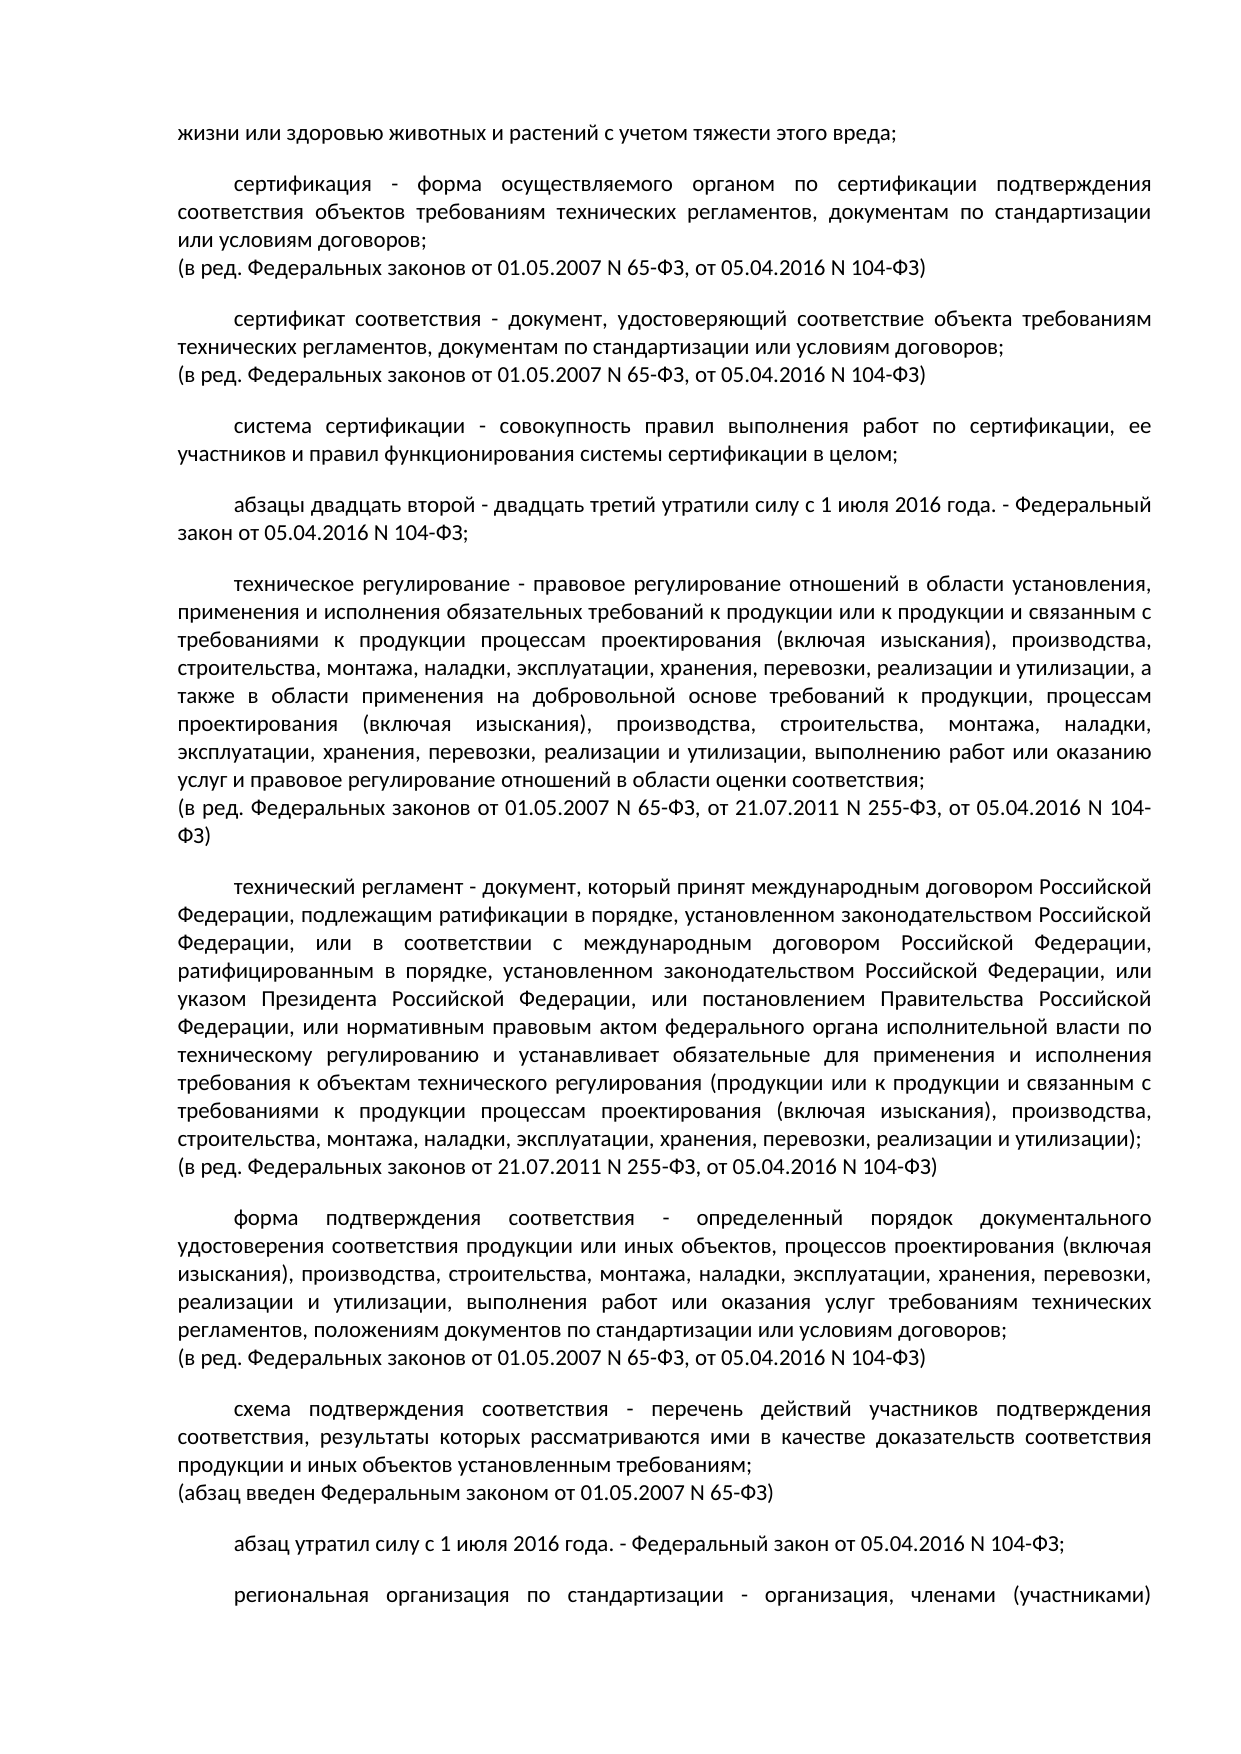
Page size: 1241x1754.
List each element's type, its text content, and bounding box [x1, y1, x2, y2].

text (в ред. Федеральных законов от 01.05.2007 N 65-ФЗ, от 05.04.2016 N 104-ФЗ) [177, 360, 1152, 388]
text абзацы двадцать второй - двадцать третий утратили силу с 1 июля 2016 года. - Федеральный закон от 05.04.2016 N 104-ФЗ; [177, 490, 1152, 546]
text форма подтверждения соответствия - определенный порядок документального удостоверения соответствия продукции или иных объектов, процессов проектирования (включая изыскания), производства, строительства, монтажа, наладки, эксплуатации, хранения, перевозки, реализации и утилизации, выполнения работ или оказания услуг требованиям технических регламентов, положениям документов по стандартизации или условиям договоров; [177, 1203, 1152, 1343]
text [177, 1580, 1152, 1608]
text система сертификации - совокупность правил выполнения работ по сертификации, ее участников и правил функционирования системы сертификации в целом; [177, 411, 1152, 467]
text абзац утратил силу с 1 июля 2016 года. - Федеральный закон от 05.04.2016 N 104-ФЗ; [177, 1529, 1152, 1557]
text схема подтверждения соответствия - перечень действий участников подтверждения соответствия, результаты которых рассматриваются ими в качестве доказательств соответствия продукции и иных объектов установленным требованиям; [177, 1394, 1152, 1478]
text (в ред. Федеральных законов от 21.07.2011 N 255-ФЗ, от 05.04.2016 N 104-ФЗ) [177, 1152, 1152, 1180]
text (в ред. Федеральных законов от 01.05.2007 N 65-ФЗ, от 21.07.2011 N 255-ФЗ, от 05.04.2016 N 104-ФЗ) [177, 793, 1152, 849]
text техническое регулирование - правовое регулирование отношений в области установления, применения и исполнения обязательных требований к продукции или к продукции и связанным с требованиями к продукции процессам проектирования (включая изыскания), производства, строительства, монтажа, наладки, эксплуатации, хранения, перевозки, реализации и утилизации, а также в области применения на добровольной основе требований к продукции, процессам проектирования (включая изыскания), производства, строительства, монтажа, наладки, эксплуатации, хранения, перевозки, реализации и утилизации, выполнению работ или оказанию услуг и правовое регулирование отношений в области оценки соответствия; [177, 569, 1152, 793]
text (в ред. Федеральных законов от 01.05.2007 N 65-ФЗ, от 05.04.2016 N 104-ФЗ) [177, 1343, 1152, 1371]
text (абзац введен Федеральным законом от 01.05.2007 N 65-ФЗ) [177, 1478, 1152, 1506]
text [177, 118, 1152, 146]
text (в ред. Федеральных законов от 01.05.2007 N 65-ФЗ, от 05.04.2016 N 104-ФЗ) [177, 253, 1152, 281]
text сертификат соответствия - документ, удостоверяющий соответствие объекта требованиям технических регламентов, документам по стандартизации или условиям договоров; [177, 304, 1152, 360]
text технический регламент - документ, который принят международным договором Российской Федерации, подлежащим ратификации в порядке, установленном законодательством Российской Федерации, или в соответствии с международным договором Российской Федерации, ратифицированным в порядке, установленном законодательством Российской Федерации, или указом Президента Российской Федерации, или постановлением Правительства Российской Федерации, или нормативным правовым актом федерального органа исполнительной власти по техническому регулированию и устанавливает обязательные для применения и исполнения требования к объектам технического регулирования (продукции или к продукции и связанным с требованиями к продукции процессам проектирования (включая изыскания), производства, строительства, монтажа, наладки, эксплуатации, хранения, перевозки, реализации и утилизации); [177, 872, 1152, 1152]
text сертификация - форма осуществляемого органом по сертификации подтверждения соответствия объектов требованиям технических регламентов, документам по стандартизации или условиям договоров; [177, 169, 1152, 253]
